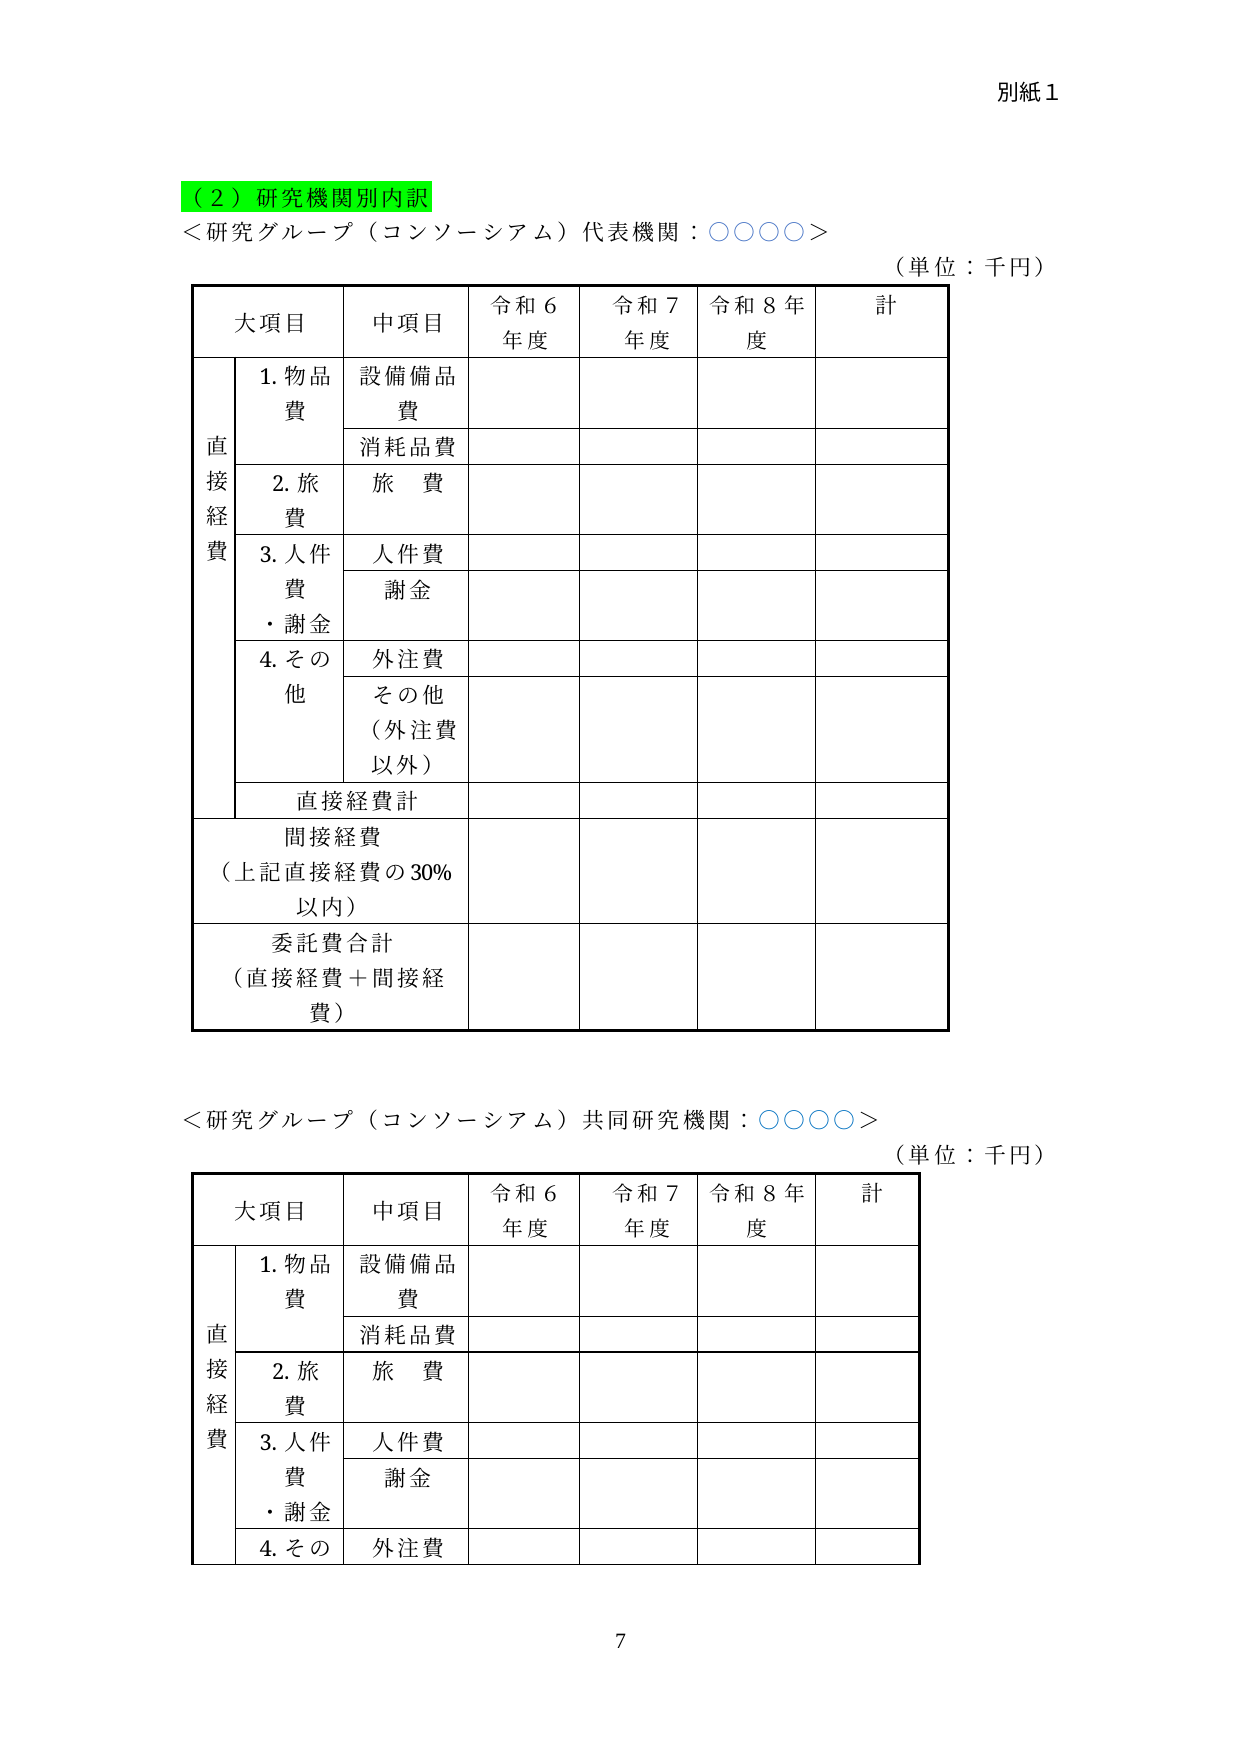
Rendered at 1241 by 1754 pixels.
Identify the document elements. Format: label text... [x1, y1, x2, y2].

table_cell [698, 641, 815, 676]
table_header 令和６年度 [469, 287, 579, 357]
table_cell 設備備品費 [344, 1246, 468, 1316]
table_header 令和８年度 [698, 287, 815, 357]
table_cell [698, 1317, 815, 1351]
table_cell [816, 358, 947, 427]
table_cell [698, 1423, 815, 1458]
table_cell 外注費 [344, 641, 468, 676]
table_cell [698, 819, 815, 923]
table_cell [580, 641, 697, 676]
table_cell [698, 1246, 815, 1316]
table_cell [816, 465, 947, 534]
table_cell 人件費 [344, 1423, 468, 1458]
table_cell [698, 429, 815, 463]
table_cell [816, 1317, 918, 1351]
table_cell [469, 429, 579, 463]
table_cell [698, 571, 815, 640]
table_cell [580, 1353, 697, 1422]
table_cell [816, 1529, 918, 1564]
table_cell [580, 677, 697, 782]
table_cell 4.その他 [236, 1529, 343, 1564]
table_cell 2.旅 費 [236, 465, 343, 534]
table_cell 4.その他 [236, 641, 343, 782]
table_cell [816, 1353, 918, 1422]
table_cell 旅 費 [344, 1353, 468, 1422]
table_cell [816, 429, 947, 463]
table_cell [469, 677, 579, 782]
table_cell [580, 783, 697, 818]
table_cell [469, 1317, 579, 1351]
table_cell [698, 677, 815, 782]
table_cell 謝金 [344, 1459, 468, 1528]
table_cell [698, 1459, 815, 1528]
table_header 大項目 [194, 287, 343, 357]
table_cell 消耗品費 [344, 429, 468, 463]
table_cell [469, 1423, 579, 1458]
table_cell [580, 924, 697, 1029]
table_cell [469, 465, 579, 534]
table_cell [580, 1317, 697, 1351]
table_cell [580, 535, 697, 570]
table_cell [698, 358, 815, 427]
table_header 計 [816, 287, 947, 357]
table_cell [469, 1529, 579, 1564]
table_cell [816, 1246, 918, 1316]
table_cell [469, 819, 579, 923]
text （単位：千円） [181, 249, 1059, 284]
table_header 大項目 [194, 1175, 343, 1245]
table_cell [698, 465, 815, 534]
table_cell [816, 924, 947, 1029]
table_cell 3.人件費 ・謝金 [236, 1423, 343, 1528]
table_cell [816, 1459, 918, 1528]
table_cell [580, 358, 697, 427]
table_cell [698, 924, 815, 1029]
text ＜研究グループ（コンソーシアム）代表機関：○○○○＞ [181, 214, 1059, 249]
table_header 中項目 [344, 1175, 468, 1245]
table_cell 設備備品費 [344, 358, 468, 427]
table_cell [816, 641, 947, 676]
table_cell [698, 783, 815, 818]
table_cell [580, 1246, 697, 1316]
table_cell [469, 783, 579, 818]
text （単位：千円） [256, 1137, 1059, 1172]
table_cell 直 接 経 費 [194, 358, 234, 818]
table_cell 消耗品費 [344, 1317, 468, 1351]
text ＜研究グループ（コンソーシアム）共同研究機関：○○○○＞ [181, 1102, 1059, 1137]
table_cell その他（外注費以外） [344, 677, 468, 782]
table_cell 3.人件費 ・謝金 [236, 535, 343, 640]
table_cell [816, 819, 947, 923]
table_cell [816, 535, 947, 570]
table_cell 1.物品費 [236, 358, 343, 463]
table_header 中項目 [344, 287, 468, 357]
table_cell [580, 1459, 697, 1528]
table_header 令和６年度 [469, 1175, 579, 1245]
table_cell [580, 1423, 697, 1458]
table_cell [816, 1423, 918, 1458]
table_cell [698, 1529, 815, 1564]
table_cell 旅 費 [344, 465, 468, 534]
table_cell [469, 535, 579, 570]
table_header 令和８年度 [698, 1175, 815, 1245]
table_cell [469, 358, 579, 427]
table_cell 間接経費 （上記直接経費の30%以内） [194, 819, 468, 923]
table_cell [469, 924, 579, 1029]
table_cell [580, 465, 697, 534]
table_cell [469, 571, 579, 640]
table_cell 人件費 [344, 535, 468, 570]
table_cell [816, 783, 947, 818]
table_cell 外注費 [344, 1529, 468, 1564]
table_cell 2.旅 費 [236, 1353, 343, 1422]
table_cell [580, 1529, 697, 1564]
table_cell [469, 641, 579, 676]
table_header 令和７年度 [580, 1175, 697, 1245]
table_cell 直 接 経 費 [194, 1246, 235, 1564]
table_cell [816, 677, 947, 782]
table_cell [580, 819, 697, 923]
table_cell 1.物品費 [236, 1246, 343, 1351]
table_cell [816, 571, 947, 640]
table_cell [698, 1353, 815, 1422]
table_cell 直接経費計 [236, 783, 468, 818]
table_header 計 [816, 1175, 918, 1245]
table_cell 謝金 [344, 571, 468, 640]
table_cell [469, 1246, 579, 1316]
table_cell [469, 1459, 579, 1528]
table_cell [469, 1353, 579, 1422]
table_cell [698, 535, 815, 570]
table_header 令和７年度 [580, 287, 697, 357]
table_cell 委託費合計 （直接経費＋間接経費） [194, 924, 468, 1029]
table_cell [580, 429, 697, 463]
table_cell [580, 571, 697, 640]
subtitle （２）研究機関別内訳 [181, 179, 1059, 214]
